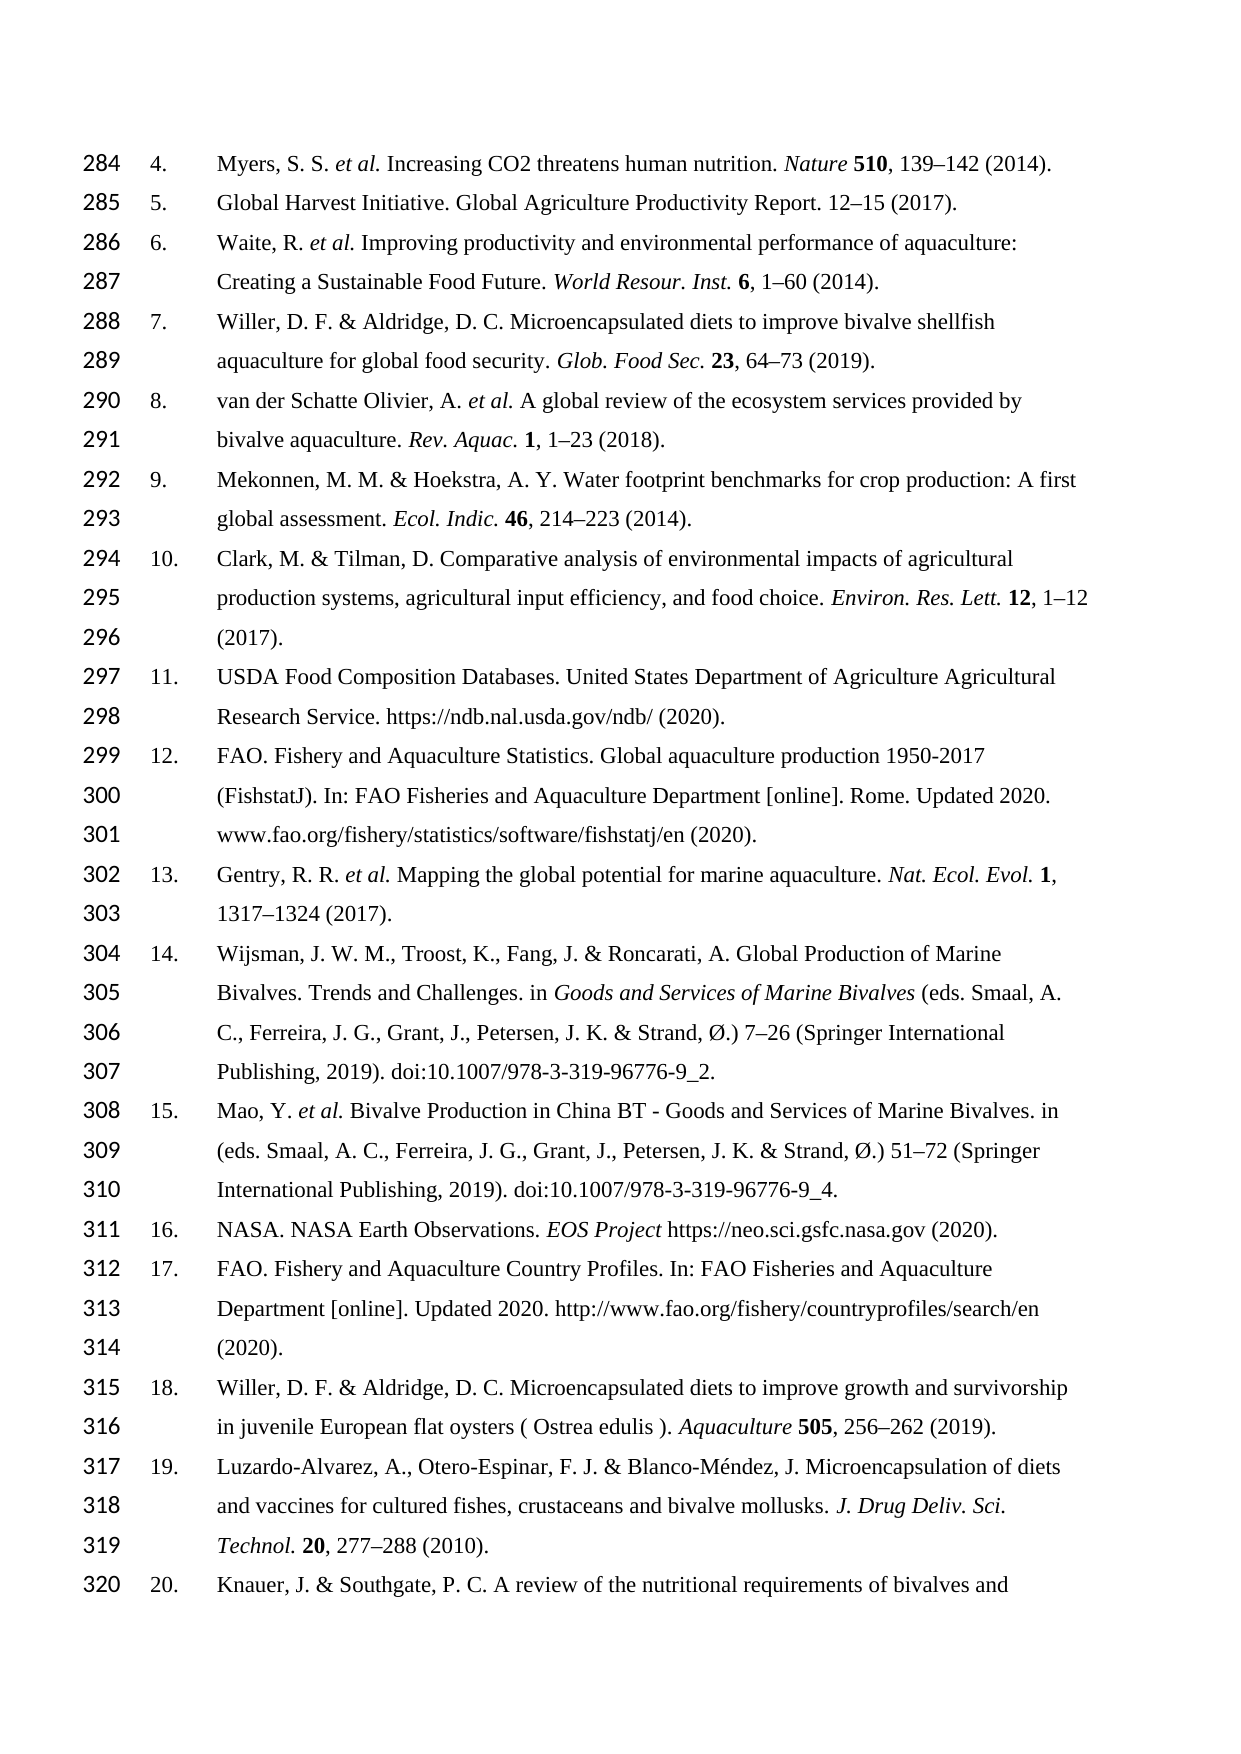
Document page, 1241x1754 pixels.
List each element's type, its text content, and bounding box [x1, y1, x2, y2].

text 9. Mekonnen, M. M. & Hoekstra, A. Y. Water footprint benchmarks for crop production: A first global assessment. Ecol. Indic. 46, 214–223 (2014). [150, 466, 1090, 532]
text 17. FAO. Fishery and Aquaculture Country Profiles. In: FAO Fisheries and Aquaculture Department [online]. Updated 2020. http://www.fao.org/fishery/countryprofiles/search/en (2020). [150, 1255, 1090, 1361]
text 6. Waite, R. et al. Improving productivity and environmental performance of aquaculture: Creating a Sustainable Food Future. World Resour. Inst. 6, 1–60 (2014). [150, 229, 1090, 295]
text 16. NASA. NASA Earth Observations. EOS Project https://neo.sci.gsfc.nasa.gov (2020). [150, 1216, 1090, 1242]
text 14. Wijsman, J. W. M., Troost, K., Fang, J. & Roncarati, A. Global Production of Marine Bivalves. Trends and Challenges. in Goods and Services of Marine Bivalves (eds. Smaal, A. C., Ferreira, J. G., Grant, J., Petersen, J. K. & Strand, Ø.) 7–26 (Springer International Publishing, 2019). doi:10.1007/978-3-319-96776-9_2. [150, 939, 1090, 1084]
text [150, 1571, 1090, 1598]
text 12. FAO. Fishery and Aquaculture Statistics. Global aquaculture production 1950-2017 (FishstatJ). In: FAO Fisheries and Aquaculture Department [online]. Rome. Updated 2020. www.fao.org/fishery/statistics/software/fishstatj/en (2020). [150, 742, 1090, 847]
text 8. van der Schatte Olivier, A. et al. A global review of the ecosystem services provided by bivalve aquaculture. Rev. Aquac. 1, 1–23 (2018). [150, 387, 1090, 453]
text 15. Mao, Y. et al. Bivalve Production in China BT - Goods and Services of Marine Bivalves. in (eds. Smaal, A. C., Ferreira, J. G., Grant, J., Petersen, J. K. & Strand, Ø.) 51–72 (Springer International Publishing, 2019). doi:10.1007/978-3-319-96776-9_4. [150, 1097, 1090, 1203]
text 7. Willer, D. F. & Aldridge, D. C. Microencapsulated diets to improve bivalve shellfish aquaculture for global food security. Glob. Food Sec. 23, 64–73 (2019). [150, 308, 1090, 374]
text 19. Luzardo-Alvarez, A., Otero-Espinar, F. J. & Blanco-Méndez, J. Microencapsulation of diets and vaccines for cultured fishes, crustaceans and bivalve mollusks. J. Drug Deliv. Sci. Technol. 20, 277–288 (2010). [150, 1453, 1090, 1558]
text 13. Gentry, R. R. et al. Mapping the global potential for marine aquaculture. Nat. Ecol. Evol. 1, 1317–1324 (2017). [150, 861, 1090, 926]
text 10. Clark, M. & Tilman, D. Comparative analysis of environmental impacts of agricultural production systems, agricultural input efficiency, and food choice. Environ. Res. Lett. 12, 1–12 (2017). [150, 545, 1090, 650]
text 18. Willer, D. F. & Aldridge, D. C. Microencapsulated diets to improve growth and survivorship in juvenile European flat oysters ( Ostrea edulis ). Aquaculture 505, 256–262 (2019). [150, 1374, 1090, 1440]
text 4. Myers, S. S. et al. Increasing CO2 threatens human nutrition. Nature 510, 139–142 (2014). [150, 150, 1090, 176]
text 5. Global Harvest Initiative. Global Agriculture Productivity Report. 12–15 (2017). [150, 189, 1090, 216]
text 11. USDA Food Composition Databases. United States Department of Agriculture Agricultural Research Service. https://ndb.nal.usda.gov/ndb/ (2020). [150, 663, 1090, 729]
